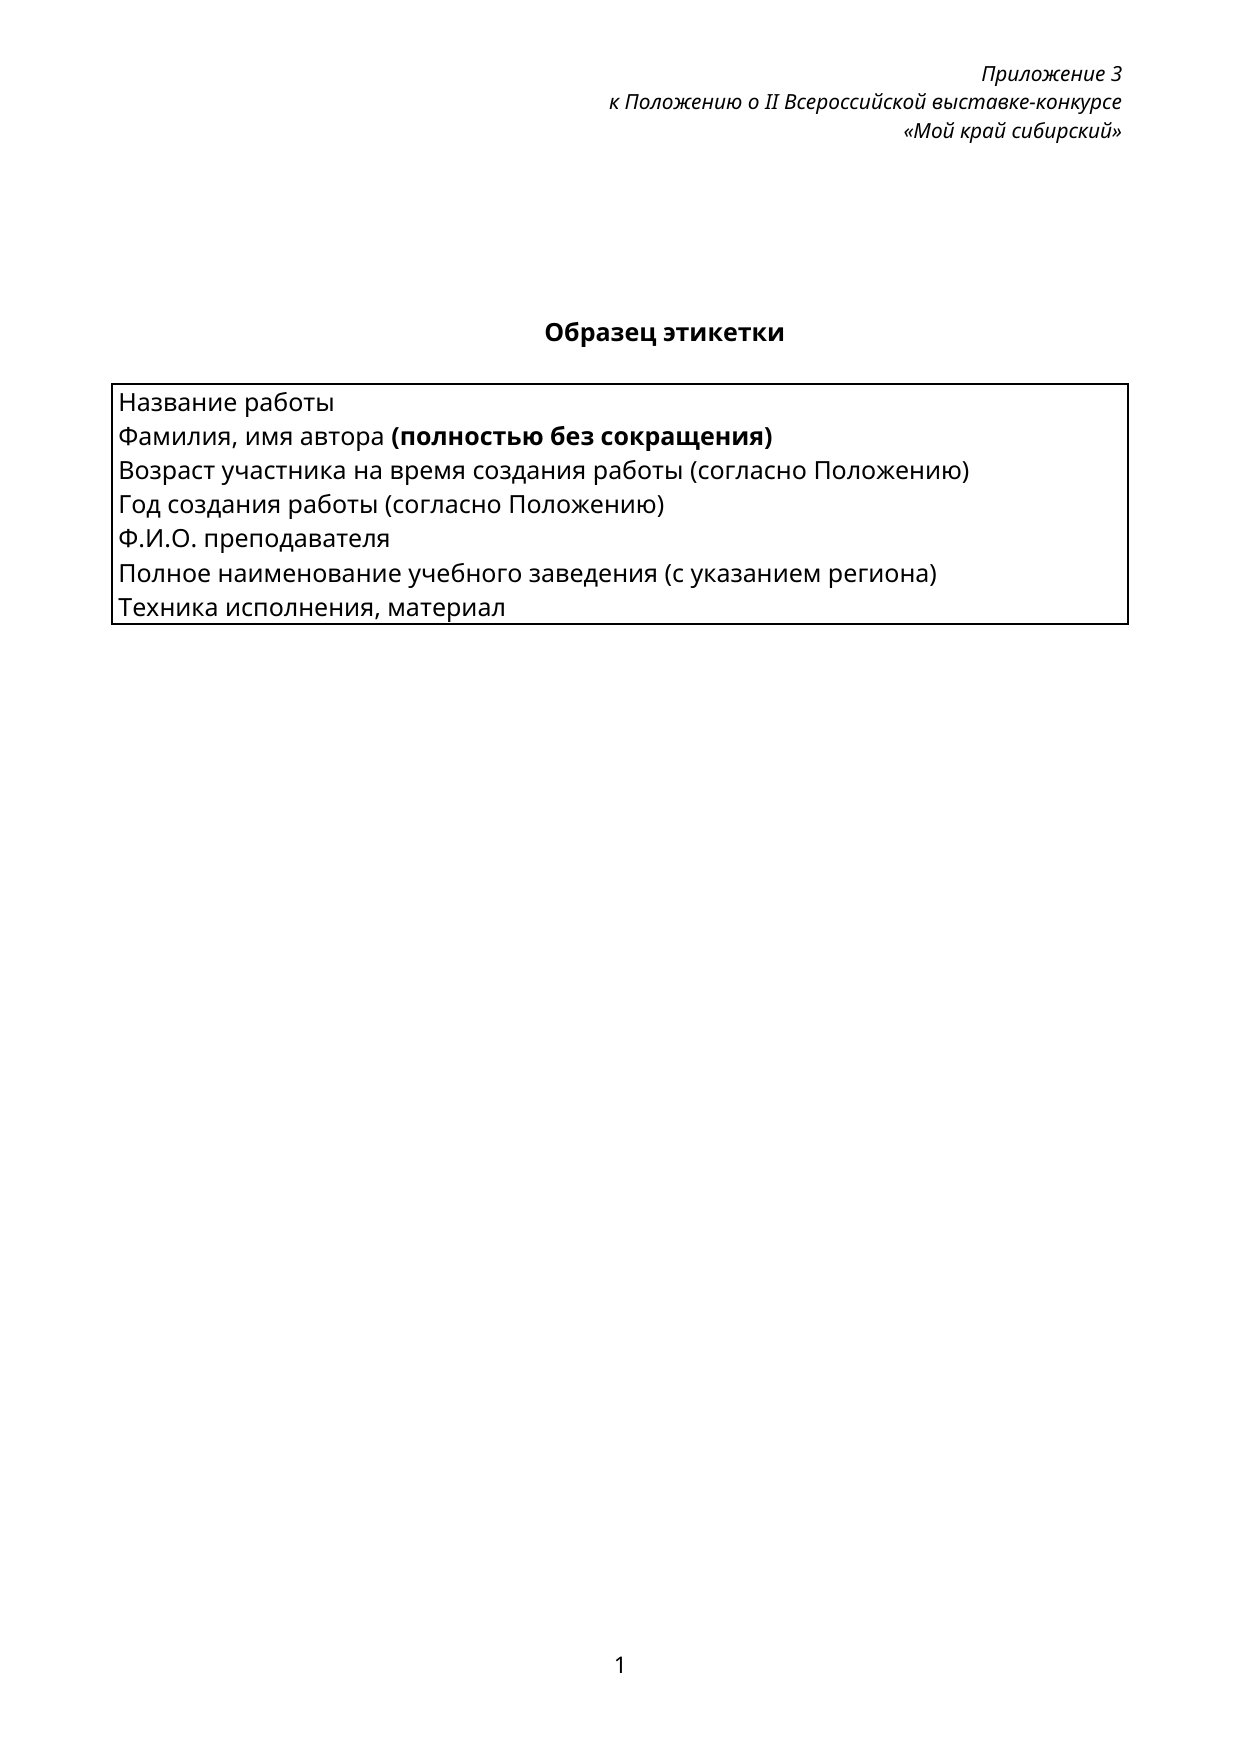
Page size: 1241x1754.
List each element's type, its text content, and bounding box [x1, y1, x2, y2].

table_header Название работы [113, 385, 1127, 419]
table_cell Возраст участника на время создания работы (согласно Положению) [113, 453, 1127, 487]
table_cell Ф.И.О. преподавателя [113, 521, 1127, 555]
title Образец этикетки [118, 315, 1122, 349]
text Приложение 3 [118, 59, 1122, 87]
table_cell Фамилия, имя автора (полностью без сокращения) [113, 419, 1127, 453]
table_cell Год создания работы (согласно Положению) [113, 487, 1127, 521]
text к Положению о II Всероссийской выставке-конкурсе [118, 87, 1122, 116]
text «Мой край сибирский» [118, 116, 1122, 144]
table_cell Полное наименование учебного заведения (с указанием региона) [113, 555, 1127, 589]
table_cell Техника исполнения, материал [113, 589, 1127, 623]
